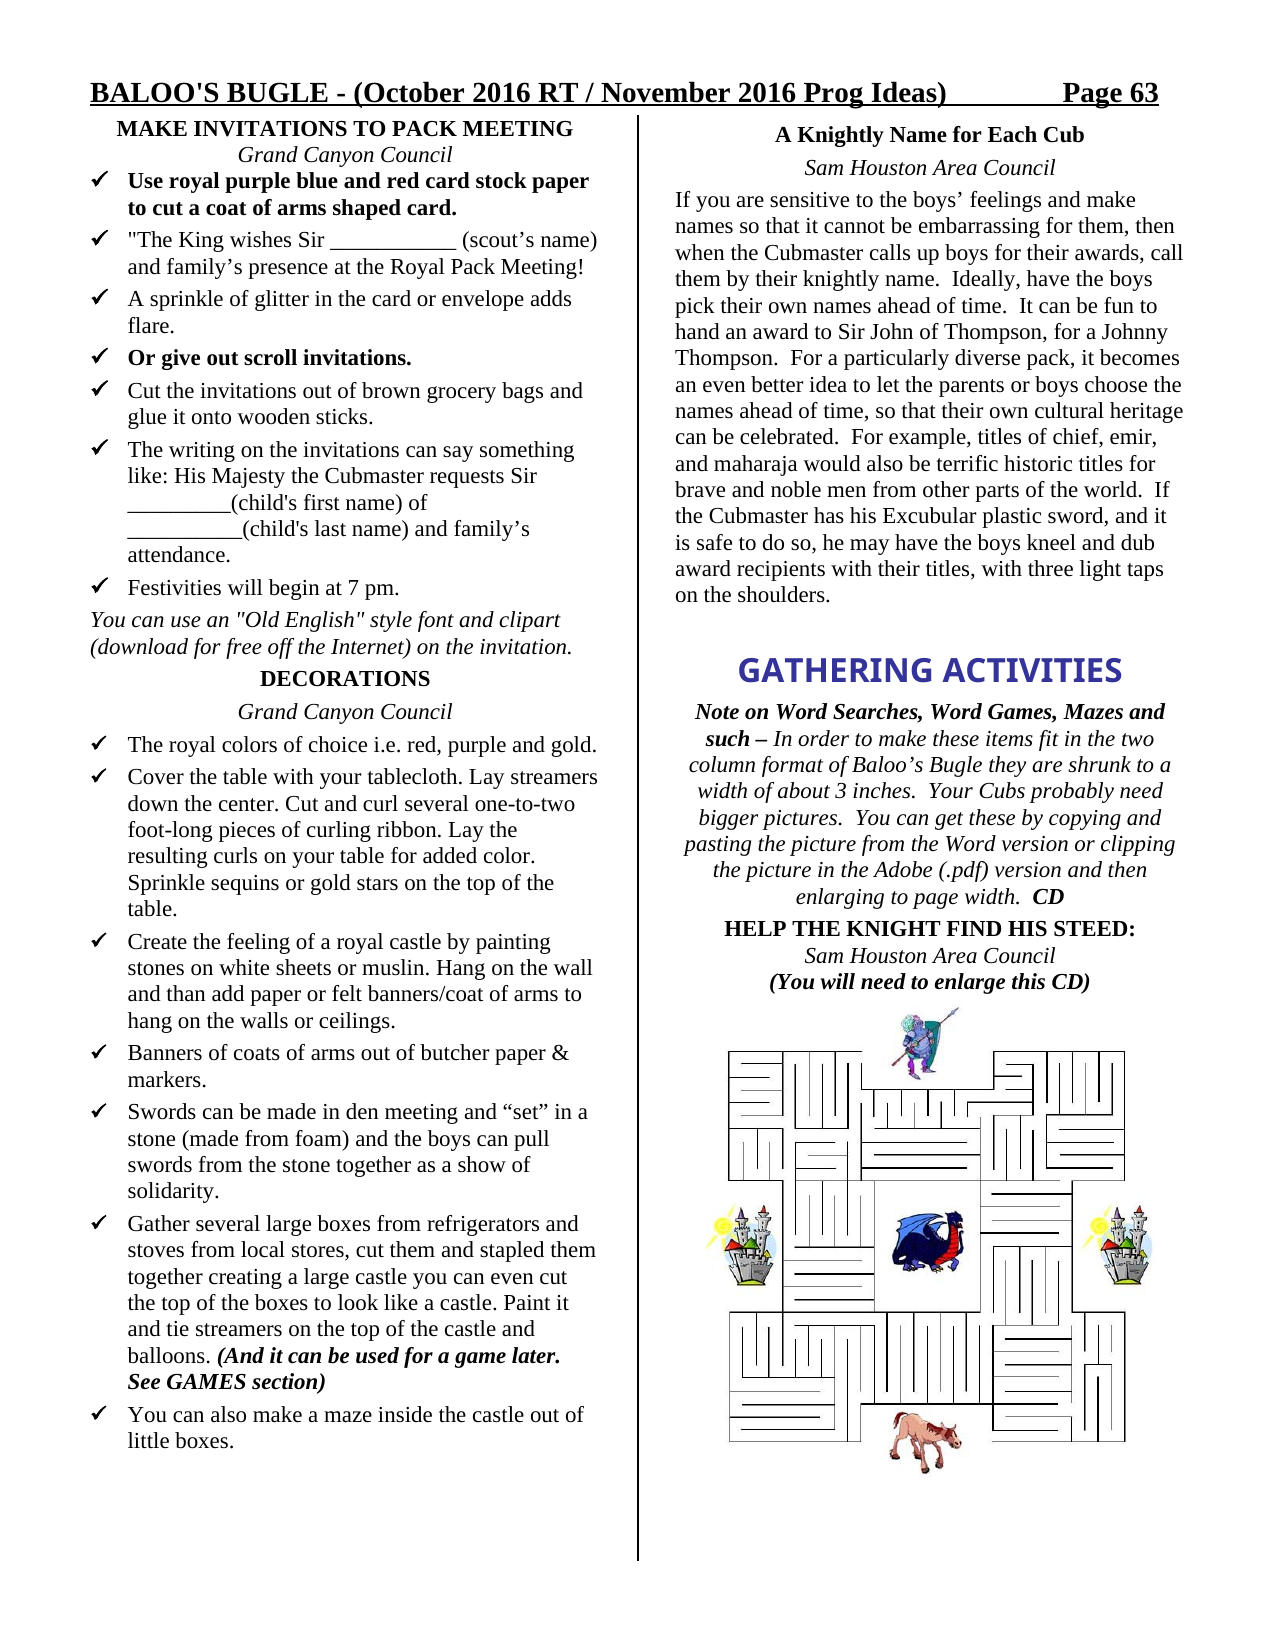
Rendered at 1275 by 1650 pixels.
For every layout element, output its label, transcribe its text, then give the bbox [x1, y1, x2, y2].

list Festivities will begin at 7 pm. [90, 574, 600, 600]
list The writing on the invitations can say something like: His Majesty the Cubmaster requests Sir _________(child's first name) of __________(child's last name) and family’s attendance. [90, 436, 600, 568]
text (You will need to enlarge this CD) [675, 968, 1185, 994]
text HELP THE KNIGHT FIND HIS STEED: [675, 916, 1185, 942]
subtitle GATHERING ACTIVITIES [675, 647, 1185, 692]
text You can use an "Old English" style font and clipart (download for free off the Internet) on the invitation. [90, 607, 600, 659]
text Note on Word Searches, Word Games, Mazes and such – In order to make these items fit in the two column format of Baloo’s Bugle they are shrunk to a width of about 3 inches. Your Cubs probably need bigger pictures. You can get these by copying and pasting the picture from the Word version or clipping the picture in the Adobe (.pdf) version and then enlarging to page width. CD [675, 698, 1185, 909]
picture [704, 1000, 1155, 1478]
list Gather several large boxes from refrigerators and stoves from local stores, cut them and stapled them together creating a large castle you can even cut the top of the boxes to look like a castle. Paint it and tie streamers on the top of the castle and balloons. (And it can be used for a game later. See GAMES section) [90, 1210, 600, 1394]
list The royal colors of choice i.e. red, purple and gold. [90, 731, 600, 757]
text A Knightly Name for Each Cub [675, 121, 1185, 147]
list "The King wishes Sir ___________ (scout’s name) and family’s presence at the Royal Pack Meeting! [90, 226, 600, 279]
list Use royal purple blue and red card stock paper to cut a coat of arms shaped card. [90, 167, 600, 220]
list Or give out scroll invitations. [90, 344, 600, 371]
list Cut the invitations out of brown grocery bags and glue it onto wooden sticks. [90, 377, 600, 430]
list Swords can be made in den meeting and “set” in a stone (made from foam) and the boys can pull swords from the stone together as a show of solidarity. [90, 1098, 600, 1204]
list Create the feeling of a royal castle by painting stones on white sheets or muslin. Hang on the wall and than add paper or felt banners/coat of arms to hang on the walls or ceilings. [90, 928, 600, 1033]
list You can also make a maze inside the castle out of little boxes. [90, 1401, 600, 1453]
text Sam Houston Area Council [675, 942, 1185, 968]
list A sprinkle of glitter in the card or envelope adds flare. [90, 285, 600, 338]
list Banners of coats of arms out of butcher paper & markers. [90, 1039, 600, 1092]
text MAKE INVITATIONS TO PACK MEETING Grand Canyon Council [90, 115, 600, 167]
text DECORATIONS [90, 666, 600, 692]
text Sam Houston Area Council [675, 154, 1185, 180]
text If you are sensitive to the boys’ feelings and make names so that it cannot be embarrassing for them, then when the Cubmaster calls up boys for their awards, call them by their knightly name. Ideally, have the boys pick their own names ahead of time. It can be fun to hand an award to Sir John of Thompson, for a Johnny Thompson. For a particularly diverse pack, it becomes an even better idea to let the parents or boys choose the names ahead of time, so that their own cultural heritage can be celebrated. For example, titles of chief, emir, and maharaja would also be terrific historic titles for brave and noble men from other parts of the world. If the Cubmaster has his Excubular plastic sword, and it is safe to do so, he may have the boys kneel and dub award recipients with their titles, with three light taps on the shoulders. [675, 186, 1185, 608]
text Grand Canyon Council [90, 698, 600, 724]
list Cover the table with your tablecloth. Lay streamers down the center. Cut and curl several one-to-two foot-long pieces of curling ribbon. Lay the resulting curls on your table for added color. Sprinkle sequins or gold stars on the top of the table. [90, 763, 600, 921]
